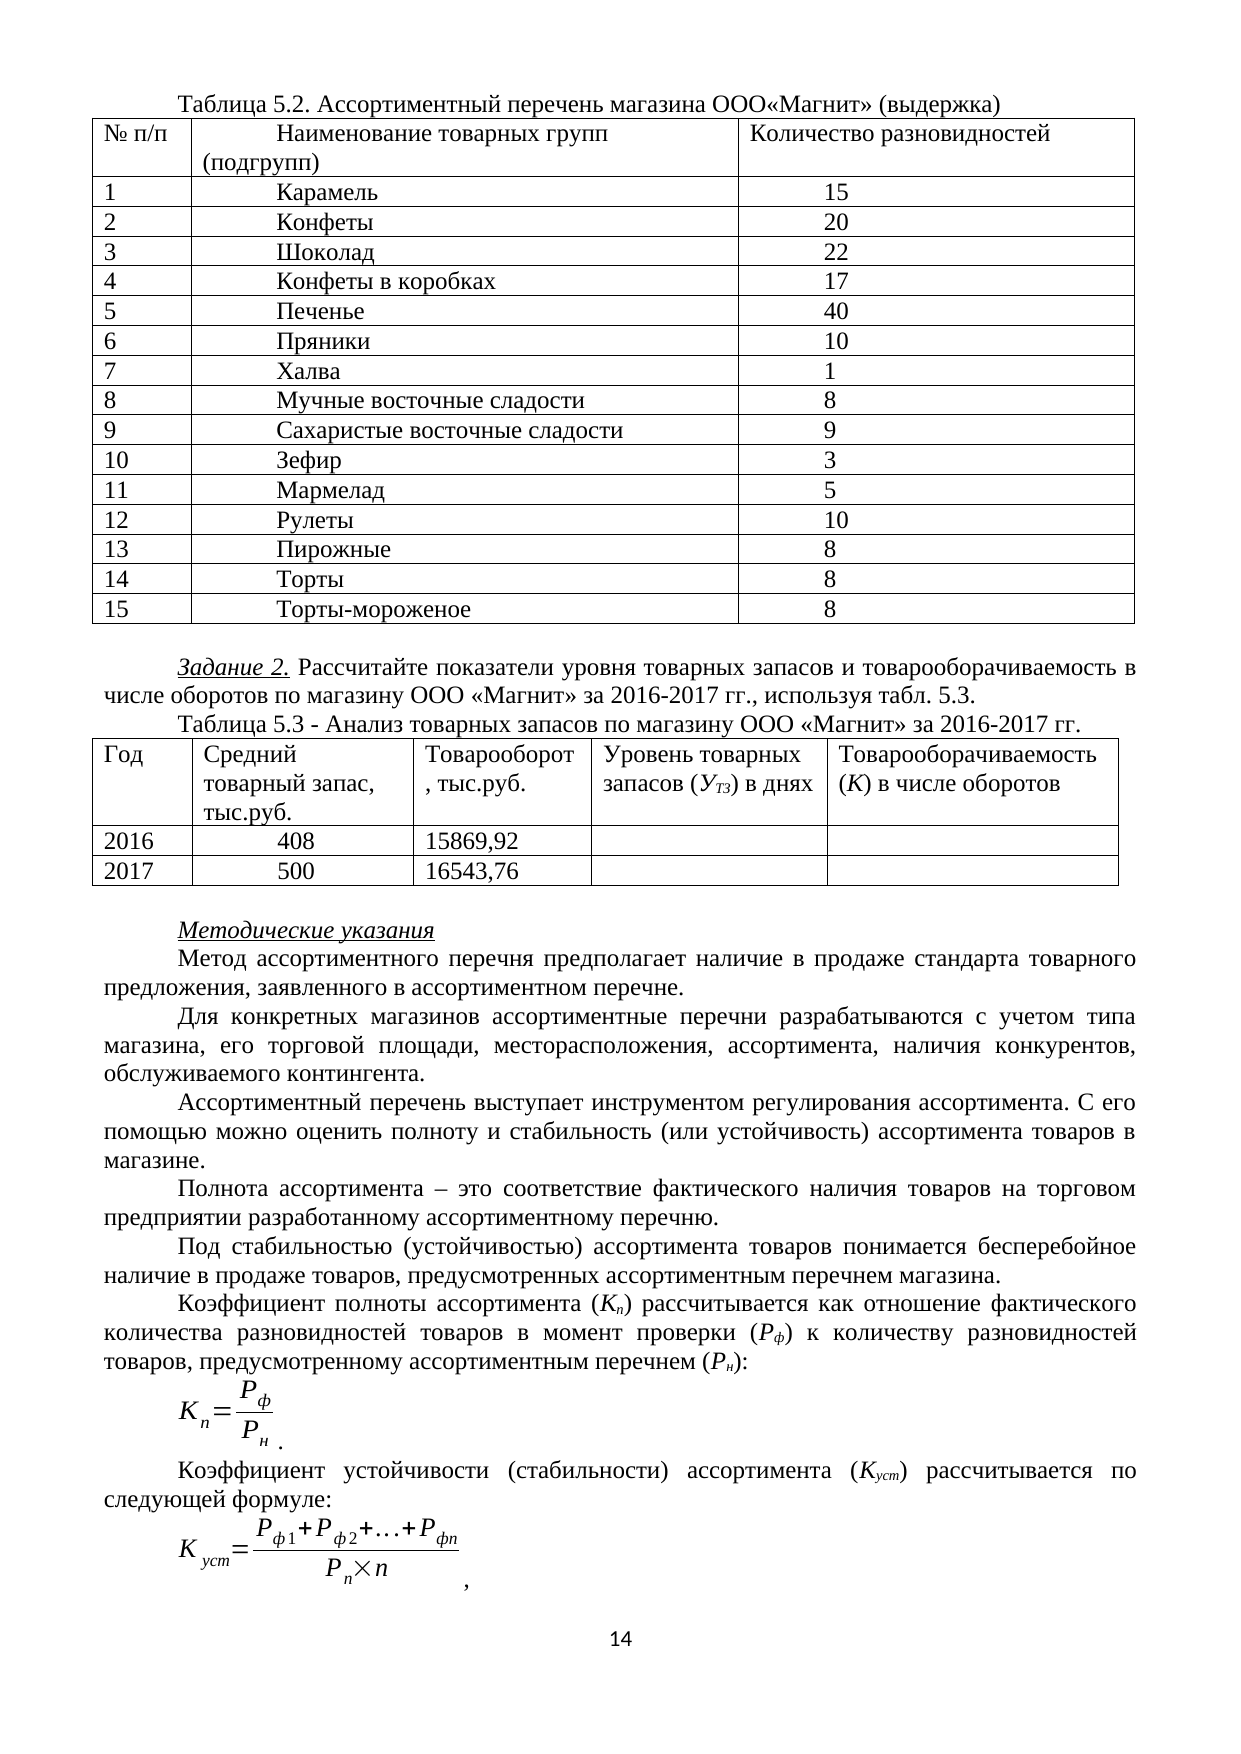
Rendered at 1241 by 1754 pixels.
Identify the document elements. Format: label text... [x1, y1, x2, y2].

table_header Средний товарный запас, тыс.руб. [193, 739, 413, 825]
table_cell 8 [739, 564, 1134, 593]
text Полнота ассортимента – это соответствие фактического наличия товаров на торговом предприятии разработанному ассортиментному перечню. [103, 1173, 1137, 1231]
table_cell 20 [739, 207, 1134, 236]
table_cell Сахаристые восточные сладости [192, 415, 738, 444]
table_cell 4 [93, 266, 191, 295]
table_cell 5 [93, 296, 191, 325]
table_cell 17 [739, 266, 1134, 295]
text Под стабильностью (устойчивостью) ассортимента товаров понимается бесперебойное наличие в продаже товаров, предусмотренных ассортиментным перечнем магазина. [103, 1231, 1137, 1288]
table_cell 2016 [93, 826, 192, 855]
table_cell Пряники [192, 326, 738, 355]
table_cell 3 [739, 445, 1134, 474]
table_cell 10 [739, 326, 1134, 355]
table_cell 15 [93, 594, 191, 623]
text Коэффициент устойчивости (стабильности) ассортимента (Куст) рассчитывается по следующей формуле: [103, 1455, 1137, 1513]
table_cell Рулеты [192, 505, 738, 533]
text Таблица 5.3 - Анализ товарных запасов по магазину ООО «Магнит» за 2016-2017 гг. [103, 709, 1137, 738]
table_cell 2 [93, 207, 191, 236]
table_cell 10 [739, 505, 1134, 533]
table_cell 14 [93, 564, 191, 593]
table_cell 8 [739, 386, 1134, 414]
table_cell 16543,76 [414, 856, 591, 885]
table_cell 408 [193, 826, 413, 855]
table_cell 3 [93, 237, 191, 265]
text , [103, 1513, 1137, 1593]
table_cell [828, 826, 1118, 855]
table_cell [592, 826, 827, 855]
table_cell 5 [739, 475, 1134, 504]
text Ассортиментный перечень выступает инструментом регулирования ассортимента. С его помощью можно оценить полноту и стабильность (или устойчивость) ассортимента товаров в магазине. [103, 1087, 1137, 1173]
table_cell 8 [739, 594, 1134, 623]
text Задание 2. Рассчитайте показатели уровня товарных запасов и товарооборачиваемость в числе оборотов по магазину ООО «Магнит» за 2016-2017 гг., используя табл. 5.3. [103, 652, 1137, 709]
text Таблица 5.2. Ассортиментный перечень магазина ООО«Магнит» (выдержка) [103, 89, 1137, 117]
table_header Уровень товарных запасов (УТЗ) в днях [592, 739, 827, 825]
table_cell Конфеты в коробках [192, 266, 738, 295]
text Для конкретных магазинов ассортиментные перечни разрабатываются с учетом типа магазина, его торговой площади, месторасположения, ассортимента, наличия конкурентов, обслуживаемого контингента. [103, 1001, 1137, 1087]
table_cell Шоколад [192, 237, 738, 265]
table_cell 7 [93, 356, 191, 384]
table_header Год [93, 739, 192, 825]
table_cell Халва [192, 356, 738, 384]
table_cell 9 [93, 415, 191, 444]
table_cell 11 [93, 475, 191, 504]
table_header Наименование товарных групп (подгрупп) [192, 119, 738, 176]
table_header № п/п [93, 119, 191, 176]
table_cell 8 [739, 535, 1134, 563]
table_cell 6 [93, 326, 191, 355]
table_cell Конфеты [192, 207, 738, 236]
text Метод ассортиментного перечня предполагает наличие в продаже стандарта товарного предложения, заявленного в ассортиментном перечне. [103, 943, 1137, 1001]
table_cell 13 [93, 535, 191, 563]
table_cell 12 [93, 505, 191, 533]
table_cell 40 [739, 296, 1134, 325]
table_header Товарооборот, тыс.руб. [414, 739, 591, 825]
table_cell 500 [193, 856, 413, 885]
table_cell Торты-мороженое [192, 594, 738, 623]
text . [103, 1375, 1137, 1455]
table_cell Торты [192, 564, 738, 593]
table_cell 10 [93, 445, 191, 474]
table_cell 15869,92 [414, 826, 591, 855]
table_cell 8 [93, 386, 191, 414]
table_header Товарооборачиваемость (К) в числе оборотов [828, 739, 1118, 825]
table_cell Зефир [192, 445, 738, 474]
table_cell 1 [93, 177, 191, 206]
table_cell 1 [739, 356, 1134, 384]
table_cell Мармелад [192, 475, 738, 504]
table_cell [828, 856, 1118, 885]
text Коэффициент полноты ассортимента (Кп) рассчитывается как отношение фактического количества разновидностей товаров в момент проверки (Рф) к количеству разновидностей товаров, предусмотренному ассортиментным перечнем (Рн): [103, 1288, 1137, 1375]
table_cell 2017 [93, 856, 192, 885]
table_cell 9 [739, 415, 1134, 444]
table_cell Карамель [192, 177, 738, 206]
table_cell 22 [739, 237, 1134, 265]
table_cell Печенье [192, 296, 738, 325]
table_cell Пирожные [192, 535, 738, 563]
text Методические указания [103, 915, 1137, 943]
table_header Количество разновидностей [739, 119, 1134, 176]
table_cell [592, 856, 827, 885]
table_cell Мучные восточные сладости [192, 386, 738, 414]
table_cell 15 [739, 177, 1134, 206]
